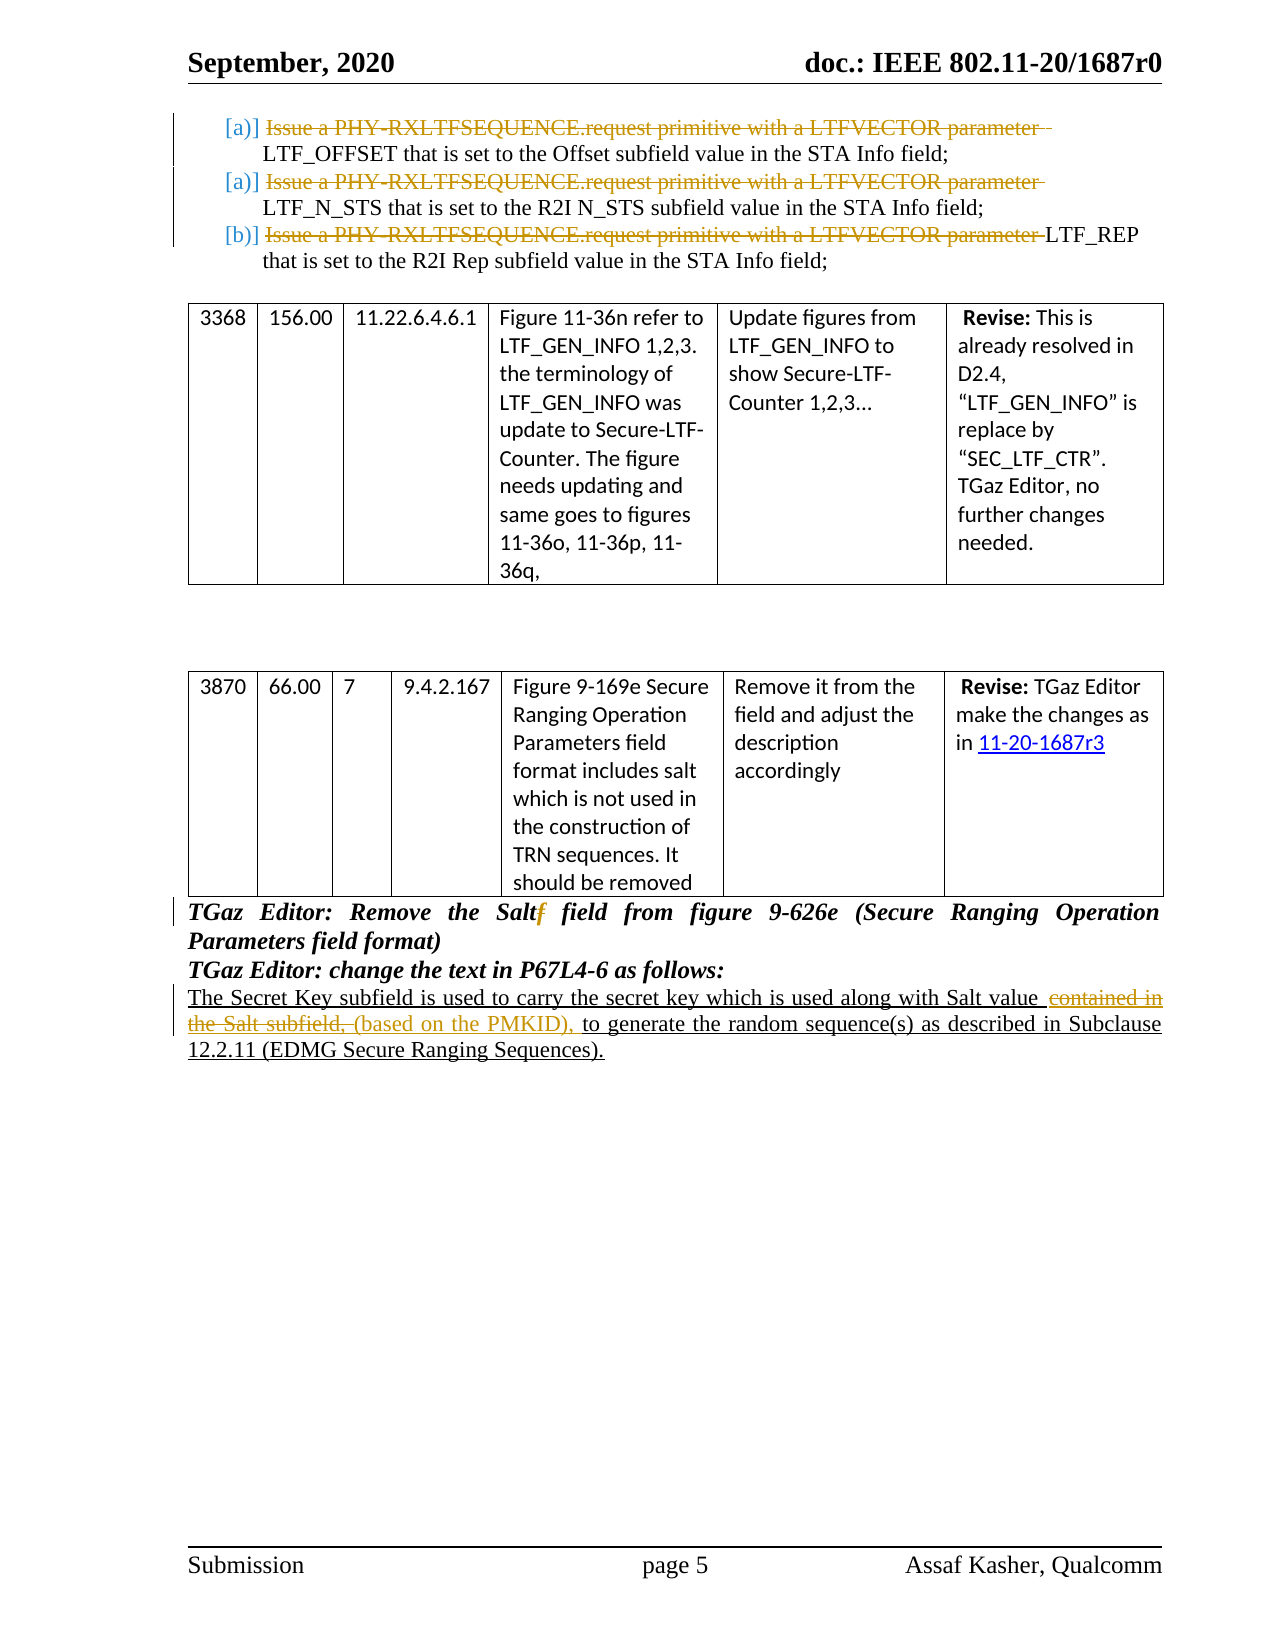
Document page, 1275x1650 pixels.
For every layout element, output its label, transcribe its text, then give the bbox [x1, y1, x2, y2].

text The Secret Key subfield is used to carry the secret key which is used along with Salt value to generate the random sequence(s) as described in Subclause 12.2.11 (EDMG Secure Ranging Sequences). [187, 983, 1162, 1033]
list LTF_OFFSET that is set to the Offset subfield value in the STA Info field; [225, 112, 1162, 166]
list LTF_N_STS that is set to the R2I N_STS subfield value in the STA Info field; [225, 167, 1162, 221]
table_header 7 [333, 672, 391, 896]
table_header Update figures from LTF_GEN_INFO to show Secure-LTF-Counter 1,2,3... [718, 304, 946, 584]
table_header Remove it from the field and adjust the description accordingly [724, 672, 944, 896]
text TGaz Editor: Remove the Salt field from figure 9-626e (Secure Ranging Operation Parameters field format) [187, 897, 1162, 955]
table_header 156.00 [258, 304, 343, 584]
table_header 3870 [189, 672, 257, 896]
table_header 11.22.6.4.6.1 [344, 304, 488, 584]
text The Secret Key subfield is used to carry the secret key which is used along with Salt value to generate the random sequence(s) as described in Subclause 12.2.11 (EDMG Secure Ranging Sequences). [187, 1034, 1162, 1063]
text TGaz Editor: change the text in P67L4-6 as follows: [187, 955, 1162, 983]
table_header Revise: This is already resolved in D2.4, “LTF_GEN_INFO” is replace by “SEC_LTF_CTR”. TGaz Editor, no further changes needed. [947, 304, 1163, 584]
table_header Figure 9-169e Secure Ranging Operation Parameters field format includes salt which is not used in the construction of TRN sequences. It should be removed [502, 672, 723, 896]
list LTF_REP that is set to the R2I Rep subfield value in the STA Info field; [225, 221, 1162, 274]
table_header 66.00 [258, 672, 332, 896]
table_header Revise: TGaz Editor make the changes as in 11-20-1687r3 [945, 672, 1163, 896]
table_header 3368 [189, 304, 257, 584]
table_header 9.4.2.167 [392, 672, 501, 896]
table_header Figure 11-36n refer to LTF_GEN_INFO 1,2,3. the terminology of LTF_GEN_INFO was update to Secure-LTF-Counter. The figure needs updating and same goes to figures 11-36o, 11-36p, 11-36q, [489, 304, 717, 584]
